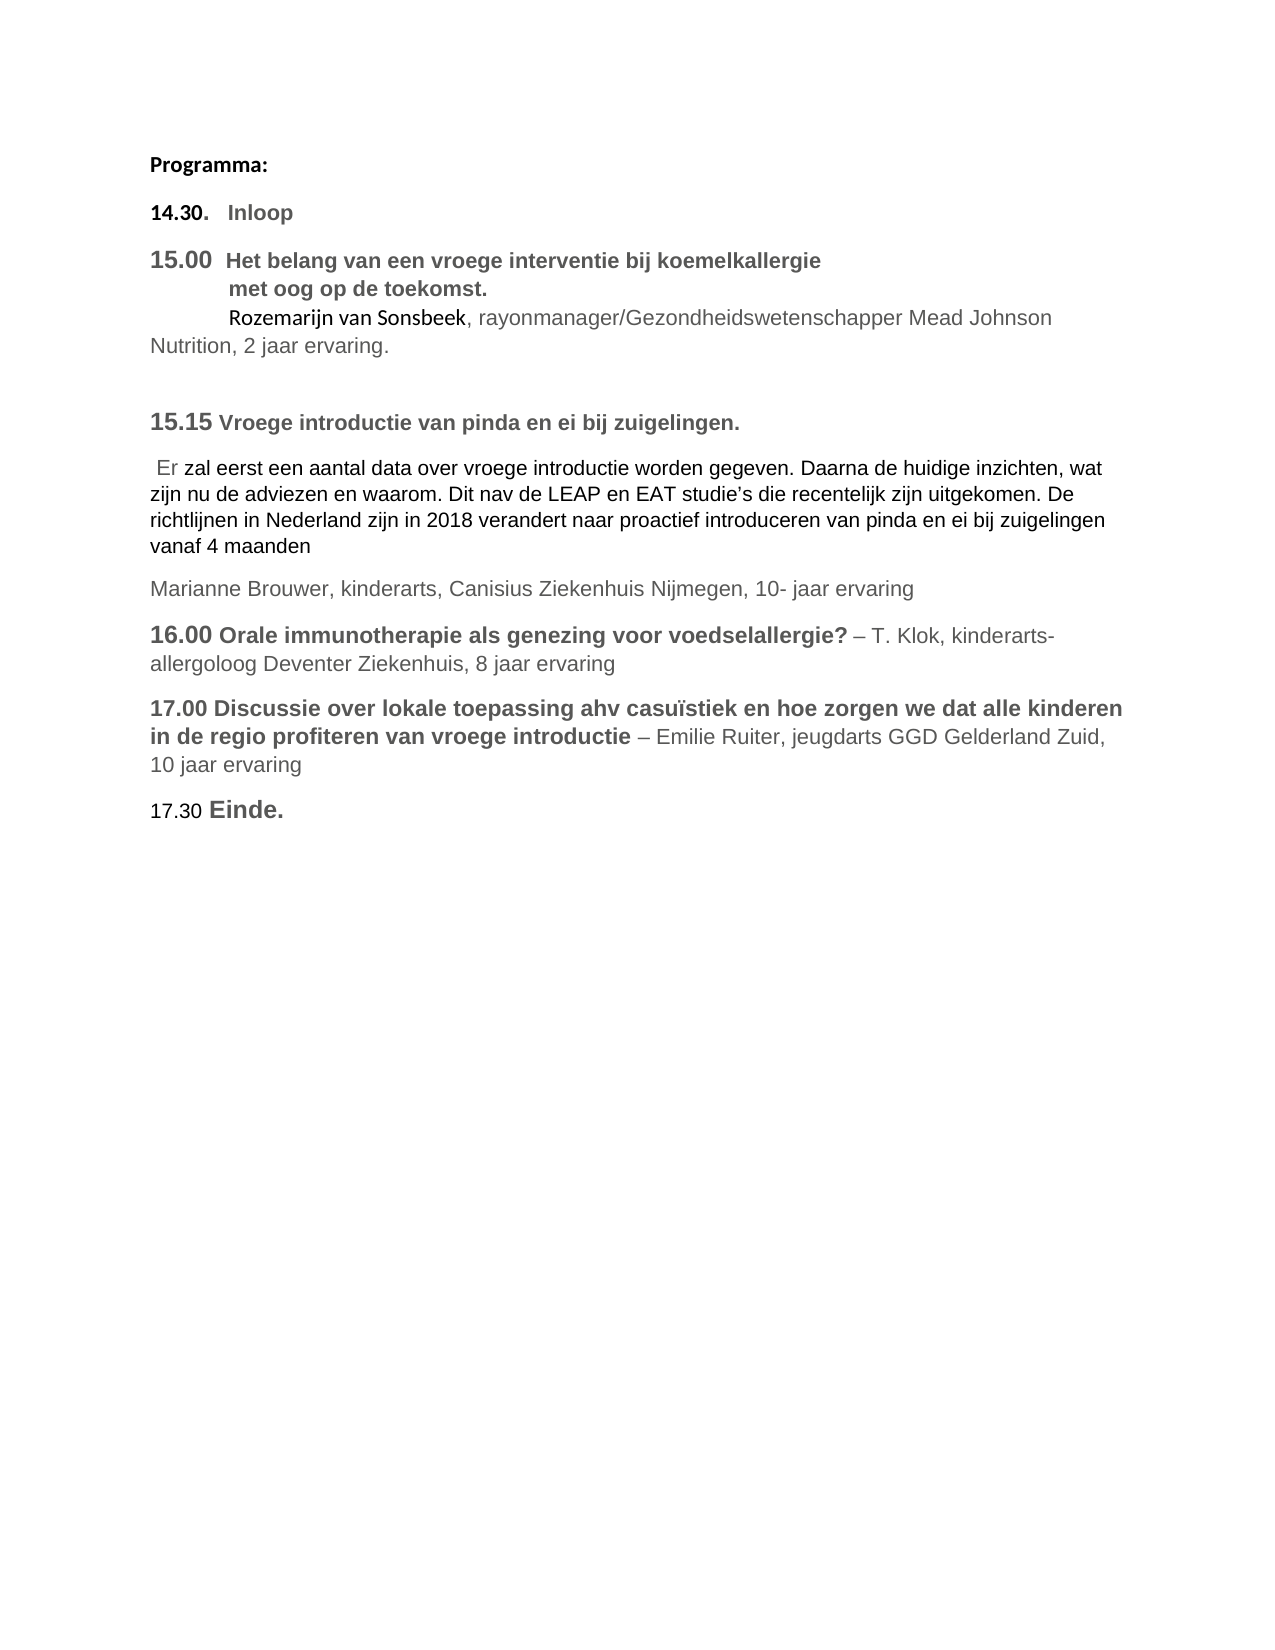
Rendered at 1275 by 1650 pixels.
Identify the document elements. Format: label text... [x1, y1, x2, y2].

text Programma: [150, 150, 1125, 178]
text 16.00 Orale immunotherapie als genezing voor voedselallergie? – T. Klok, kinderarts- allergoloog Deventer Ziekenhuis, 8 jaar ervaring [150, 620, 1125, 676]
text 17.30 Einde. [150, 795, 1125, 824]
text Er zal eerst een aantal data over vroege introductie worden gegeven. Daarna de huidige inzichten, wat zijn nu de adviezen en waarom. Dit nav de LEAP en EAT studie’s die recentelijk zijn uitgekomen. De richtlijnen in Nederland zijn in 2018 verandert naar proactief introduceren van pinda en ei bij zuigelingen vanaf 4 maanden [150, 455, 1125, 558]
text 17.00 Discussie over lokale toepassing ahv casuïstiek en hoe zorgen we dat alle kinderen in de regio profiteren van vroege introductie – Emilie Ruiter, jeugdarts GGD Gelderland Zuid, 10 jaar ervaring [150, 695, 1125, 777]
text Marianne Brouwer, kinderarts, Canisius Ziekenhuis Nijmegen, 10- jaar ervaring [150, 576, 1125, 602]
text 15.15 Vroege introductie van pinda en ei bij zuigelingen. [150, 407, 1125, 436]
text 15.00 Het belang van een vroege interventie bij koemelkallergie met oog op de toekomst. Rozemarijn van Sonsbeek, rayonmanager/Gezondheidswetenschapper Mead Johnson Nutrition, 2 jaar ervaring. [150, 245, 1125, 388]
text 14.30. Inloop [150, 197, 1125, 226]
